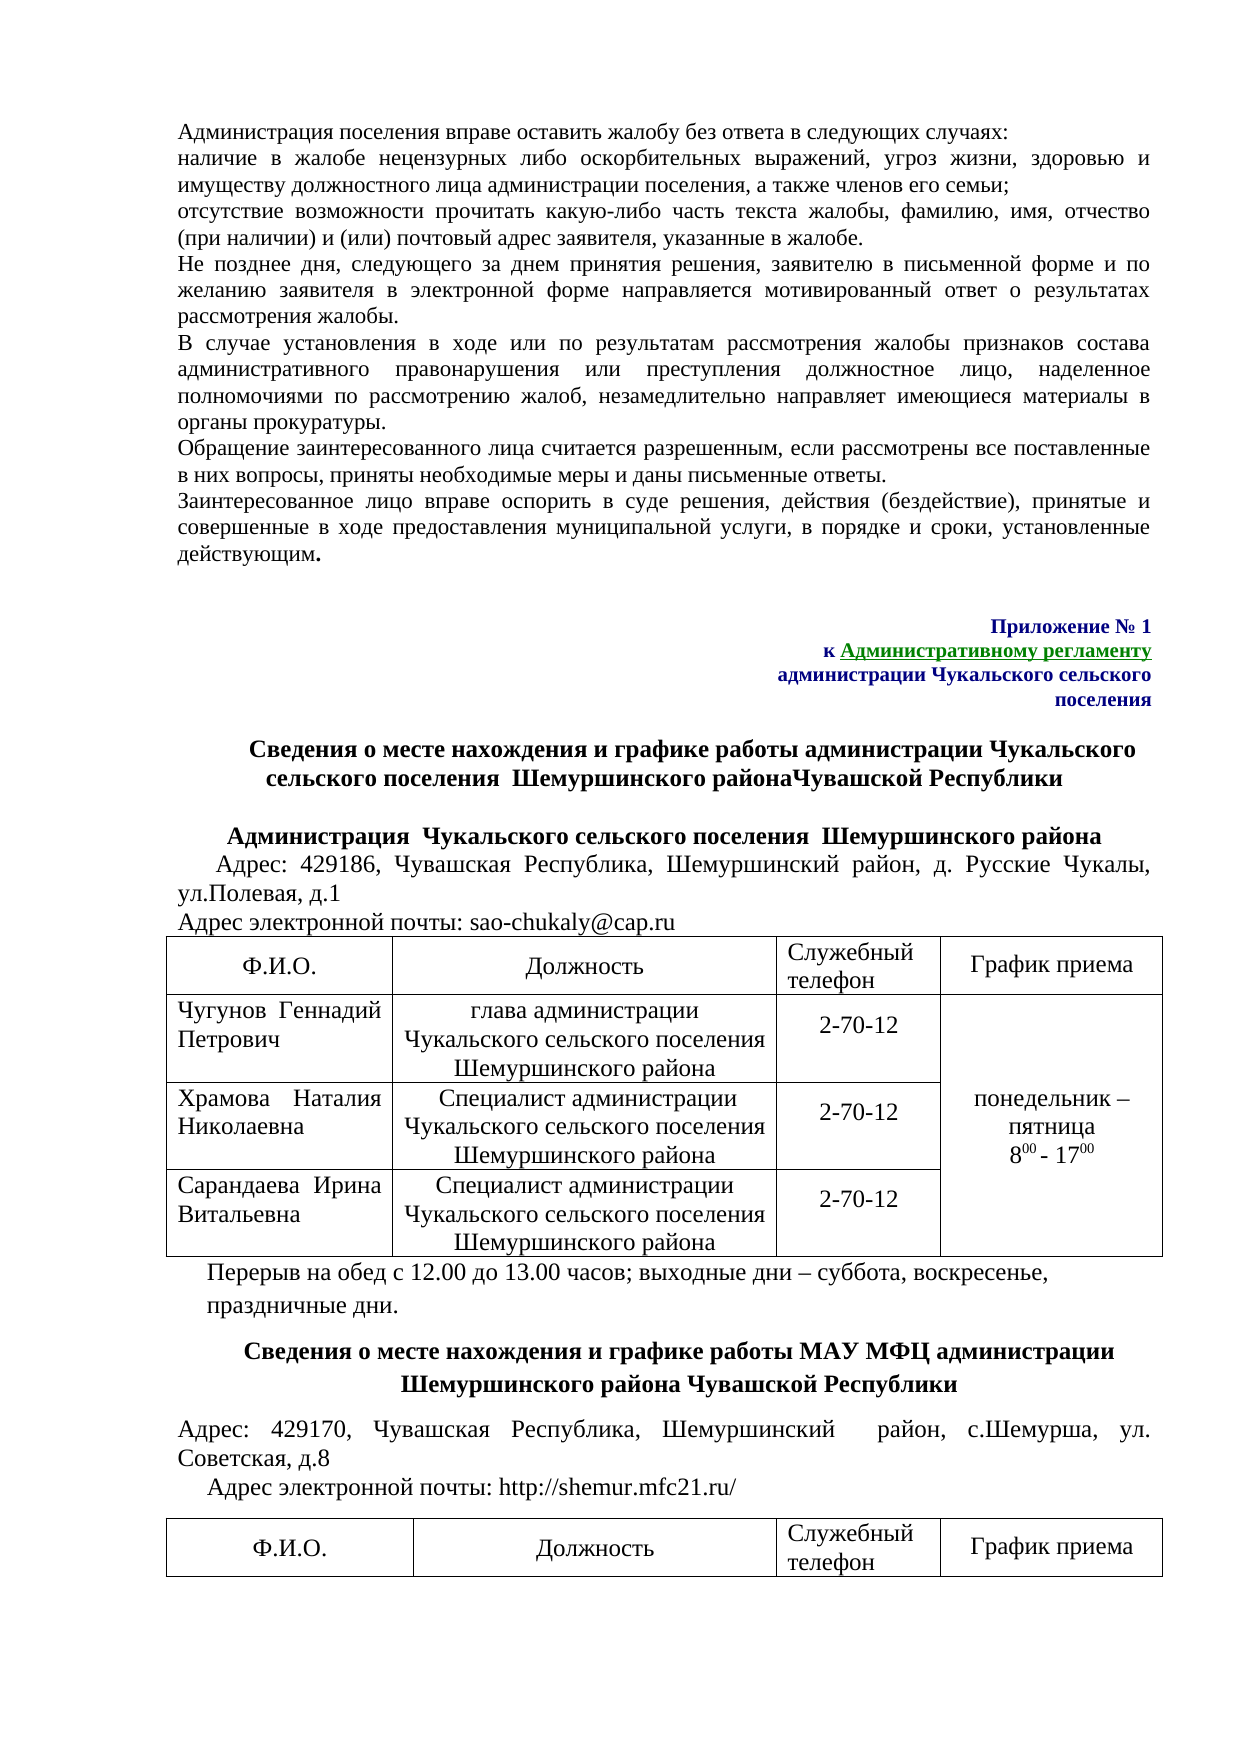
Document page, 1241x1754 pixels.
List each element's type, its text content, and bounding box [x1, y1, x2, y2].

table_header График приема [941, 1519, 1162, 1576]
table_cell 2-70-12 [777, 1083, 940, 1169]
text Администрация Чукальского сельского поселения Шемуршинского района [177, 821, 1152, 849]
table_header Служебный телефон [777, 937, 940, 994]
table_cell 2-70-12 [777, 1170, 940, 1256]
table_cell Специалист администрации Чукальского сельского поселения Шемуршинского района [393, 1170, 776, 1256]
table_header Должность [414, 1519, 776, 1576]
text Адрес электронной почты: http://shemur.mfc21.ru/ [207, 1472, 1152, 1501]
table_header Ф.И.О. [167, 937, 392, 994]
table_cell Чугунов Геннадий Петрович [167, 995, 392, 1082]
text наличие в жалобе нецензурных либо оскорбительных выражений, угроз жизни, здоровью и имуществу должностного лица администрации поселения, а также членов его семьи; [177, 144, 1152, 197]
text Адрес: 429186, Чувашская Республика, Шемуршинский район, д. Русские Чукалы, ул.Полевая, д.1 [177, 849, 1152, 907]
table_header График приема [941, 937, 1162, 994]
text Заинтересованное лицо вправе оспорить в суде решения, действия (бездействие), принятые и совершенные в ходе предоставления муниципальной услуги, в порядке и сроки, установленные действующим. [177, 487, 1152, 566]
text Перерыв на обед с 12.00 до 13.00 часов; выходные дни – суббота, воскресенье, праздничные дни. [207, 1257, 1152, 1319]
text Администрация поселения вправе оставить жалобу без ответа в следующих случаях: [177, 118, 1152, 144]
table_cell Сарандаева Ирина Витальевна [167, 1170, 392, 1256]
text Сведения о месте нахождения и графике работы МАУ МФЦ администрации Шемуршинского района Чувашской Республики [207, 1336, 1152, 1398]
text отсутствие возможности прочитать какую-либо часть текста жалобы, фамилию, имя, отчество (при наличии) и (или) почтовый адрес заявителя, указанные в жалобе. [177, 197, 1152, 250]
table_cell глава администрации Чукальского сельского поселения Шемуршинского района [393, 995, 776, 1082]
table_cell понедельник – пятница 800 - 1700 [941, 995, 1162, 1256]
text Сведения о месте нахождения и графике работы администрации Чукальского сельского поселения Шемуршинского районаЧувашской Республики [177, 734, 1152, 792]
text Не позднее дня, следующего за днем принятия решения, заявителю в письменной форме и по желанию заявителя в электронной форме направляется мотивированный ответ о результатах рассмотрения жалобы. [177, 250, 1152, 329]
table_header Служебный телефон [777, 1519, 940, 1576]
table_cell Специалист администрации Чукальского сельского поселения Шемуршинского района [393, 1083, 776, 1169]
text к Административному регламенту администрации Чукальского сельского поселения [768, 638, 1152, 711]
text Обращение заинтересованного лица считается разрешенным, если рассмотрены все поставленные в них вопросы, приняты необходимые меры и даны письменные ответы. [177, 434, 1152, 487]
text В случае установления в ходе или по результатам рассмотрения жалобы признаков состава административного правонарушения или преступления должностное лицо, наделенное полномочиями по рассмотрению жалоб, незамедлительно направляет имеющиеся материалы в органы прокуратуры. [177, 329, 1152, 434]
text Адрес: 429170, Чувашская Республика, Шемуршинский район, с.Шемурша, ул. Советская, д.8 [177, 1414, 1152, 1472]
text Приложение № 1 [768, 614, 1152, 638]
table_cell 2-70-12 [777, 995, 940, 1082]
table_cell Храмова Наталия Николаевна [167, 1083, 392, 1169]
table_header Ф.И.О. [167, 1519, 413, 1576]
text Адрес электронной почты: sao-chukaly@cap.ru [177, 907, 1152, 936]
table_header Должность [393, 937, 776, 994]
